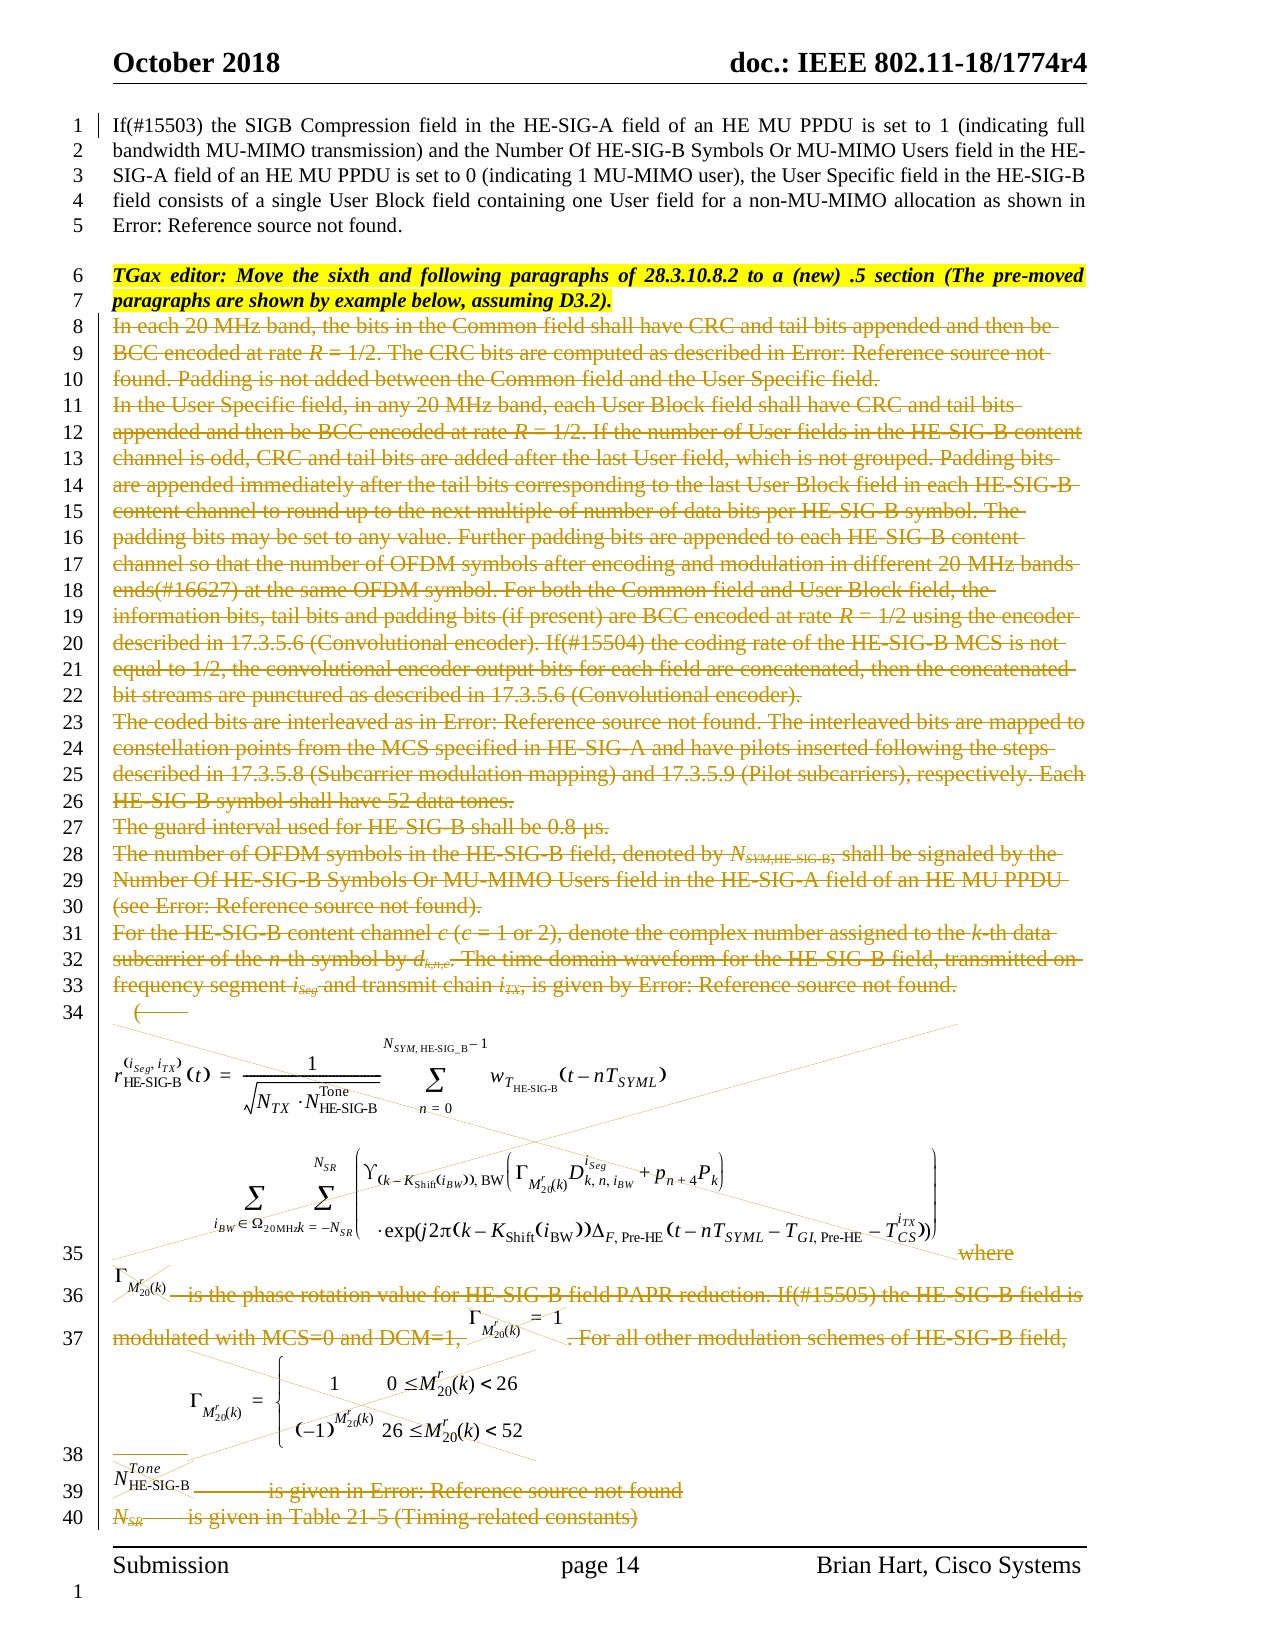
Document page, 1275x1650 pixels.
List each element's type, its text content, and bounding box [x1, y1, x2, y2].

text TGax editor: Move the sixth and following paragraphs of 28.3.10.8.2 to a (new) .5 section (The pre-moved paragraphs are shown by example below, assuming D3.2). [112, 262, 1087, 312]
